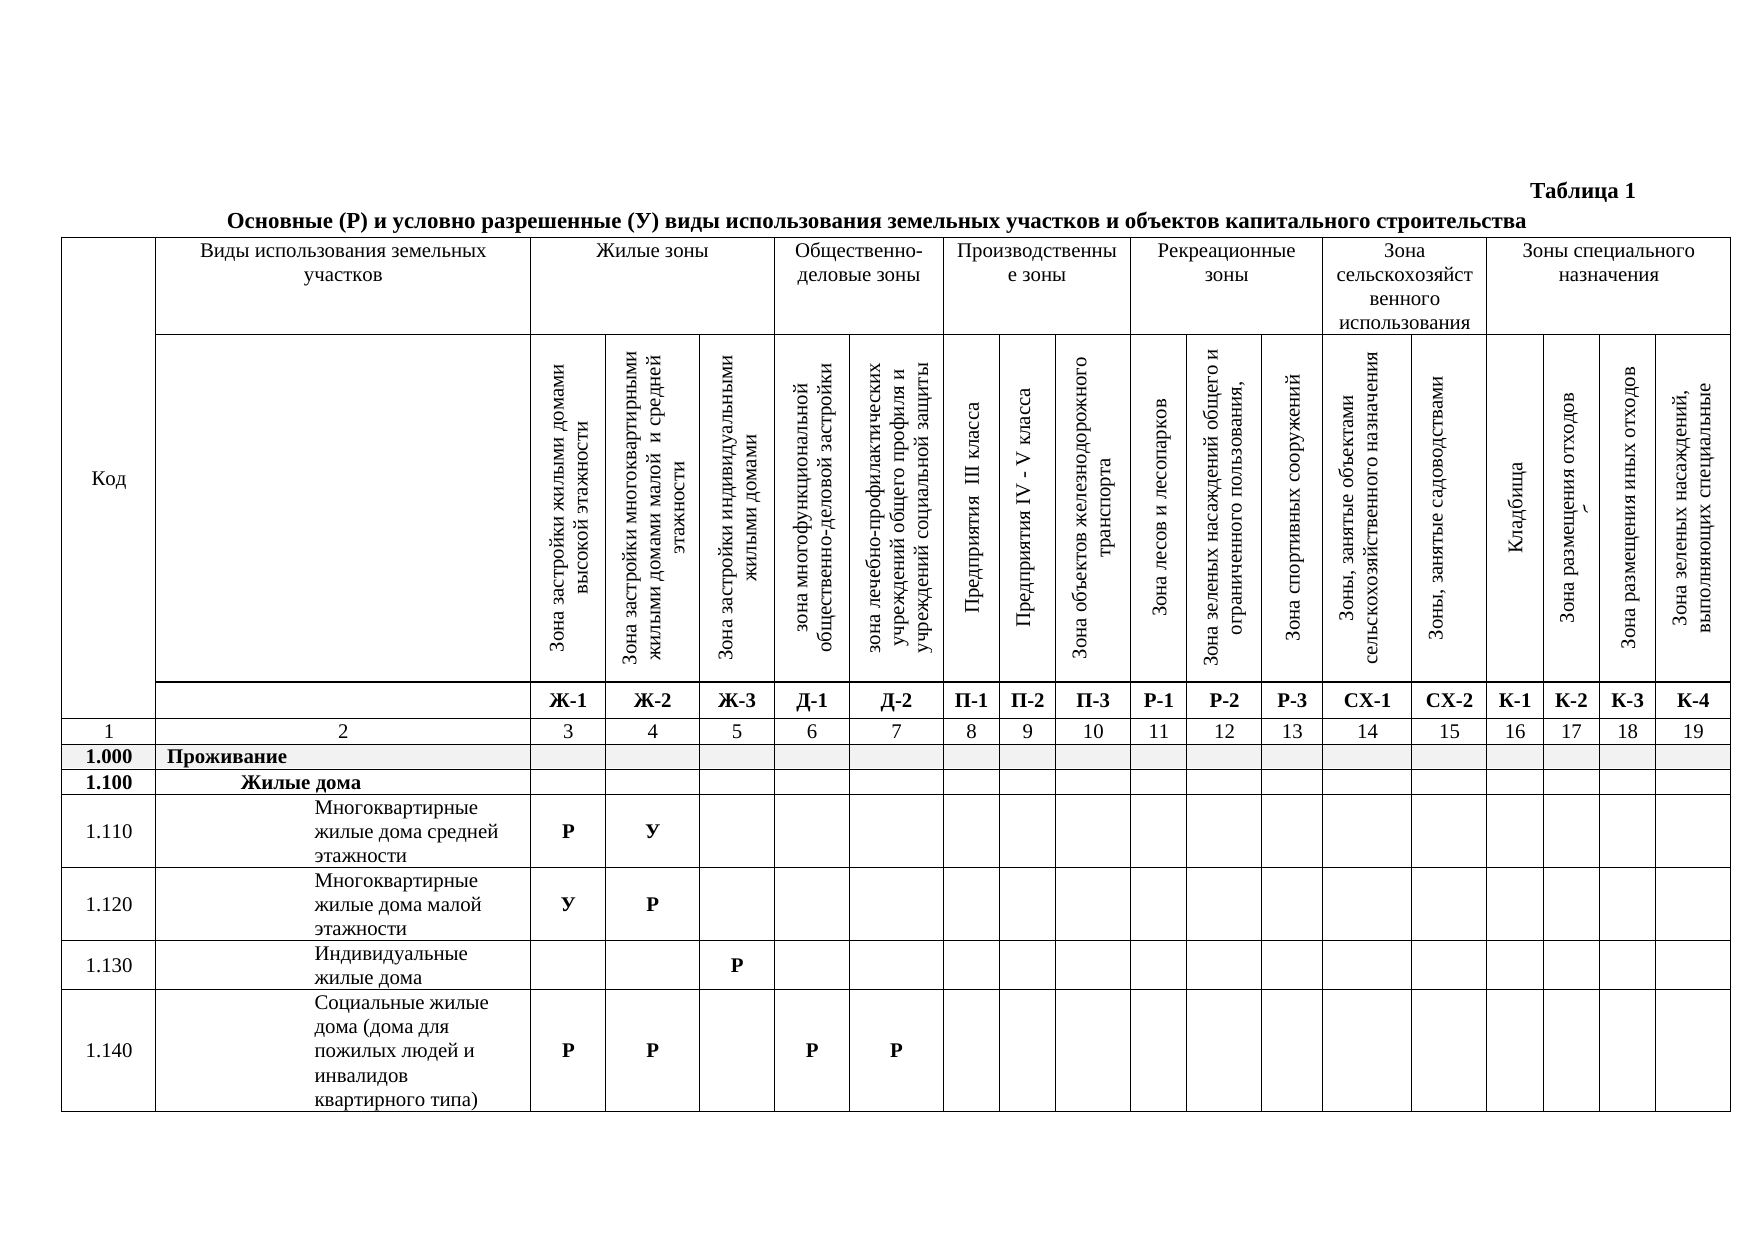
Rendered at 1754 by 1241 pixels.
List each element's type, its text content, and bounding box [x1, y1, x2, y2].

table_cell [775, 795, 849, 867]
table_cell [1487, 745, 1543, 768]
table_cell Зона застройки индивидуальными жилыми домами [700, 335, 774, 681]
table_cell [850, 868, 943, 940]
table_cell П-1 [944, 683, 999, 718]
table_cell Социальные жилые дома (дома для пожилых людей и инвалидов квартирного типа) [156, 990, 530, 1111]
table_cell [531, 770, 605, 794]
table_cell 19 [1656, 719, 1730, 743]
table_header Зоны специального назначения [1487, 238, 1730, 334]
table_cell СХ-2 [1412, 683, 1486, 718]
table_cell Р [606, 868, 699, 940]
table_cell [1187, 745, 1261, 768]
table_cell [1262, 868, 1322, 940]
table_cell Д-2 [850, 683, 943, 718]
table_header Производственные зоны [944, 238, 1130, 334]
table_cell [1656, 868, 1730, 940]
table_cell [775, 770, 849, 794]
table_cell Ж-2 [606, 683, 699, 718]
table_cell 13 [1262, 719, 1322, 743]
table_cell К-2 [1544, 683, 1599, 718]
table_cell Индивидуальные жилые дома [156, 941, 530, 989]
table_cell У [531, 868, 605, 940]
table_cell [1000, 770, 1055, 794]
table_cell Зона застройки жилыми домами высокой этажности [531, 335, 605, 681]
table_cell К-4 [1656, 683, 1730, 718]
table_cell Р-3 [1262, 683, 1322, 718]
table_cell [1656, 770, 1730, 794]
table_cell [1412, 868, 1486, 940]
table_cell Р-1 [1131, 683, 1186, 718]
table_cell 18 [1600, 719, 1655, 743]
table_cell Зоны, занятые объектами сельскохозяйственного назначения [1323, 335, 1411, 681]
table_cell [1487, 941, 1543, 989]
table_cell [1000, 745, 1055, 768]
table_cell [1487, 770, 1543, 794]
table_cell [1056, 795, 1130, 867]
table_cell У [606, 795, 699, 867]
table_cell К-1 [1487, 683, 1543, 718]
table_cell [1131, 868, 1186, 940]
table_cell Зона размещения отходов потребления [1544, 335, 1599, 681]
table_cell 3 [531, 719, 605, 743]
table_cell [944, 941, 999, 989]
table_header Виды использования земельных участков [156, 238, 530, 334]
table_cell Зона лесов и лесопарков [1131, 335, 1186, 681]
table_cell Многоквартирные жилые дома средней этажности [156, 795, 530, 867]
table_header Рекреационные зоны [1131, 238, 1322, 334]
table_cell [700, 770, 774, 794]
table_cell [850, 770, 943, 794]
table_header Общественно-деловые зоны [775, 238, 943, 334]
table_cell Предприятия IV - V класса [1000, 335, 1055, 681]
table_cell [1544, 941, 1599, 989]
table_cell 4 [606, 719, 699, 743]
table_cell [1131, 990, 1186, 1111]
table_cell П-3 [1056, 683, 1130, 718]
table_cell [1131, 795, 1186, 867]
table_cell Зоны, занятые садоводствами [1412, 335, 1486, 681]
table_cell [700, 990, 774, 1111]
table_cell [1323, 941, 1411, 989]
table_cell [1056, 990, 1130, 1111]
table_cell 1 [62, 719, 155, 743]
table_cell [1187, 868, 1261, 940]
table_cell [1262, 745, 1322, 768]
table_cell 15 [1412, 719, 1486, 743]
table_cell 8 [944, 719, 999, 743]
table_cell [1000, 795, 1055, 867]
table_cell [1412, 990, 1486, 1111]
table_cell Р [606, 990, 699, 1111]
table_cell Ж-1 [531, 683, 605, 718]
table_cell 1.110 [62, 795, 155, 867]
table_cell [1000, 990, 1055, 1111]
table_cell [1600, 941, 1655, 989]
table_cell 6 [775, 719, 849, 743]
table_cell 2 [156, 719, 530, 743]
table_cell Д-1 [775, 683, 849, 718]
table_cell СХ-1 [1323, 683, 1411, 718]
table_cell Жилые дома [156, 770, 530, 794]
table_cell [1487, 795, 1543, 867]
table_cell [1544, 868, 1599, 940]
table_cell [531, 745, 605, 768]
table_cell [944, 795, 999, 867]
table_cell Зона зеленых насаждений, выполняющих специальные функции [1656, 335, 1730, 681]
table_cell [1056, 770, 1130, 794]
table_cell 5 [700, 719, 774, 743]
table_cell [1600, 745, 1655, 768]
table_cell [1544, 745, 1599, 768]
table_cell [1412, 770, 1486, 794]
table_cell [700, 868, 774, 940]
table_cell 12 [1187, 719, 1261, 743]
table_cell [944, 868, 999, 940]
table_cell [1262, 770, 1322, 794]
table_header Жилые зоны [531, 238, 774, 334]
table_cell [1131, 770, 1186, 794]
table_cell Проживание [156, 745, 530, 768]
table_cell Кладбища [1487, 335, 1543, 681]
table_cell 11 [1131, 719, 1186, 743]
table_cell [1412, 745, 1486, 768]
table_cell [775, 745, 849, 768]
table_cell 16 [1487, 719, 1543, 743]
table_header Код [62, 238, 155, 718]
table_cell [1656, 745, 1730, 768]
table_cell [1656, 990, 1730, 1111]
table_cell зона многофункциональной общественно-деловой застройки [775, 335, 849, 681]
table_cell [1656, 941, 1730, 989]
table_cell [1544, 990, 1599, 1111]
table_cell [1262, 990, 1322, 1111]
table_cell Многоквартирные жилые дома малой этажности [156, 868, 530, 940]
table_cell [775, 868, 849, 940]
table_cell 1.120 [62, 868, 155, 940]
table_cell [1656, 795, 1730, 867]
text Основные (Р) и условно разрешенные (У) виды использования земельных участков и объектов капитального строительства [118, 207, 1636, 233]
table_cell Зона объектов железнодорожного транспорта [1056, 335, 1130, 681]
table_cell Зона зеленых насаждений общего и ограниченного пользования, внутриквартального озеленения [1187, 335, 1261, 681]
table_cell [700, 745, 774, 768]
table_cell [1131, 941, 1186, 989]
table_cell Р [850, 990, 943, 1111]
table_cell [606, 941, 699, 989]
table_cell [606, 770, 699, 794]
table_cell Предприятия III класса [944, 335, 999, 681]
table_cell [850, 941, 943, 989]
text Таблица 1 [118, 177, 1636, 204]
table_cell 9 [1000, 719, 1055, 743]
table_cell [944, 745, 999, 768]
table_cell [1323, 990, 1411, 1111]
table_cell [1544, 770, 1599, 794]
table_cell [700, 795, 774, 867]
table_cell [1000, 868, 1055, 940]
table_cell [1323, 745, 1411, 768]
table_cell [531, 941, 605, 989]
table_cell 17 [1544, 719, 1599, 743]
table_cell [1323, 868, 1411, 940]
table_cell [1412, 941, 1486, 989]
table_cell Р [531, 795, 605, 867]
table_cell [1323, 770, 1411, 794]
table_cell 1.130 [62, 941, 155, 989]
table_cell [1056, 868, 1130, 940]
table_cell [1600, 770, 1655, 794]
table_cell [156, 335, 530, 681]
table_cell [1544, 795, 1599, 867]
table_cell [606, 745, 699, 768]
table_cell [1000, 941, 1055, 989]
table_cell [156, 683, 530, 718]
table_cell [1056, 941, 1130, 989]
table_cell [1600, 795, 1655, 867]
table_cell 14 [1323, 719, 1411, 743]
table_cell [1600, 868, 1655, 940]
table_cell [1487, 990, 1543, 1111]
table_cell [1412, 795, 1486, 867]
table_cell зона лечебно-профилактических учреждений общего профиля и учреждений социальной защиты [850, 335, 943, 681]
table_cell П-2 [1000, 683, 1055, 718]
table_cell [1131, 745, 1186, 768]
table_cell [1056, 745, 1130, 768]
table_cell [944, 990, 999, 1111]
table_cell 10 [1056, 719, 1130, 743]
table_cell [850, 745, 943, 768]
table_cell 1.140 [62, 990, 155, 1111]
table_cell Р [531, 990, 605, 1111]
table_cell [1187, 770, 1261, 794]
table_cell [1262, 795, 1322, 867]
table_cell Зона размещения иных отходов [1600, 335, 1655, 681]
table_cell [1187, 990, 1261, 1111]
table_cell [1323, 795, 1411, 867]
table_cell Р [700, 941, 774, 989]
table_cell Р [775, 990, 849, 1111]
table_cell 1.100 [62, 770, 155, 794]
table_cell [775, 941, 849, 989]
table_cell Ж-3 [700, 683, 774, 718]
table_cell [1187, 795, 1261, 867]
table_cell Зона застройки многоквартирными жилыми домами малой и средней этажности [606, 335, 699, 681]
table_cell [1487, 868, 1543, 940]
table_cell К-3 [1600, 683, 1655, 718]
table_header Зона сельскохозяйственного использования [1323, 238, 1486, 334]
table_cell [1262, 941, 1322, 989]
table_cell [1187, 941, 1261, 989]
table_cell [850, 795, 943, 867]
table_cell [944, 770, 999, 794]
table_cell Р-2 [1187, 683, 1261, 718]
table_cell 1.000 [62, 745, 155, 768]
table_cell 7 [850, 719, 943, 743]
table_cell Зона спортивных сооружений [1262, 335, 1322, 681]
table_cell [1600, 990, 1655, 1111]
